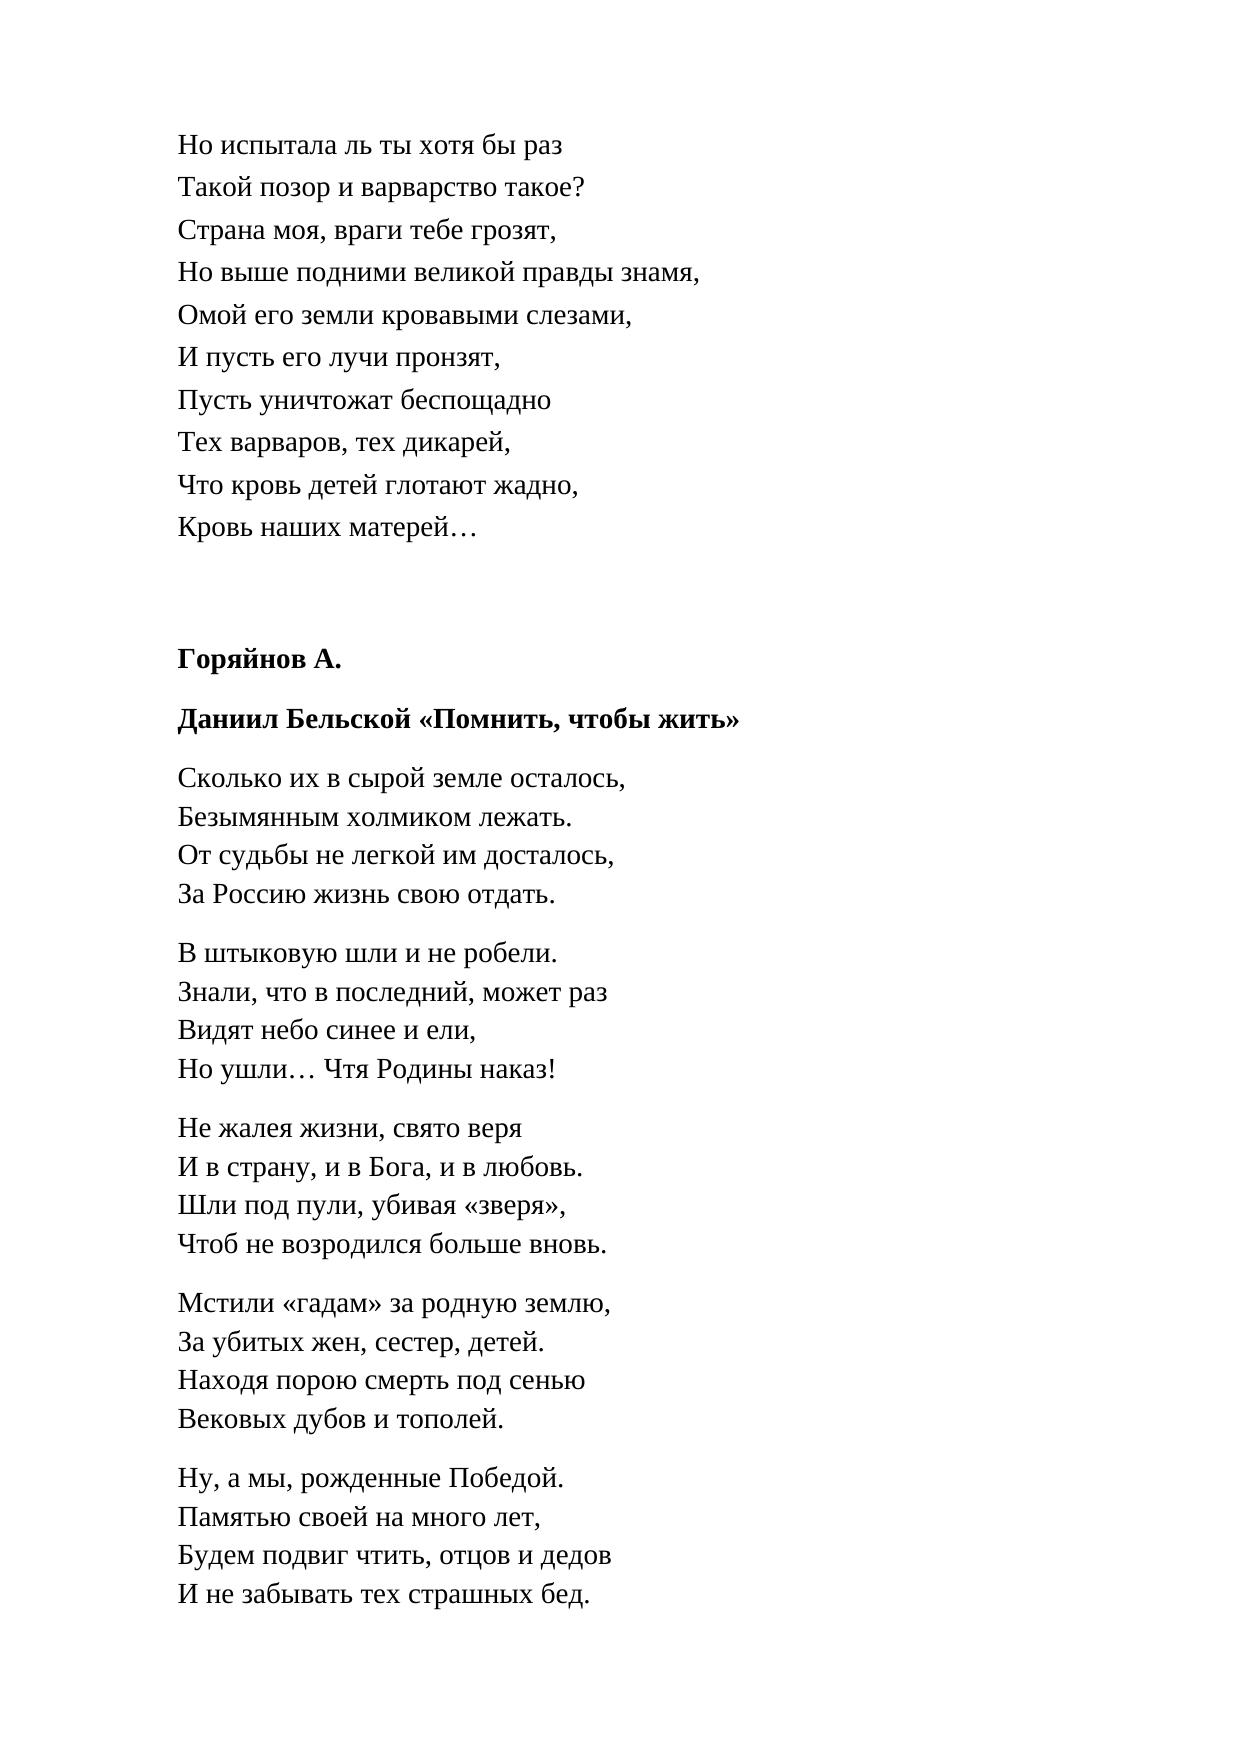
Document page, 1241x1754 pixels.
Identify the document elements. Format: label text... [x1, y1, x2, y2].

text И в страну, и в Бога, и в любовь. [177, 1149, 1152, 1182]
text Даниил Бельской «Помнить, чтобы жить» [177, 701, 1152, 734]
text Ну, а мы, рожденные Победой. [177, 1460, 1152, 1494]
text Мстили «гадам» за родную землю, [177, 1285, 1152, 1319]
text И не забывать тех страшных бед. [177, 1576, 1152, 1609]
text За Россию жизнь свою отдать. [177, 876, 1152, 909]
text Горяйнов А. [177, 642, 1152, 675]
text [177, 118, 1152, 203]
text Вековых дубов и тополей. [177, 1401, 1152, 1434]
text Памятью своей на много лет, [177, 1499, 1152, 1532]
text Не жалея жизни, свято веря [177, 1110, 1152, 1144]
text Страна моя, враги тебе грозят, Но выше подними великой правды знамя, Омой его земли кровавыми слезами, И пусть его лучи пронзят, [177, 203, 1152, 373]
text В штыковую шли и не робели. [177, 935, 1152, 969]
text Шли под пули, убивая «зверя», [177, 1187, 1152, 1221]
text Пусть уничтожат беспощадно Тех варваров, тех дикарей, Что кровь детей глотают жадно, Кровь наших матерей… [177, 373, 1152, 543]
text Находя порою смерть под сенью [177, 1362, 1152, 1396]
text От судьбы не легкой им досталось, [177, 837, 1152, 871]
text Видят небо синее и ели, [177, 1012, 1152, 1046]
text Сколько их в сырой земле осталось, [177, 760, 1152, 794]
text Знали, что в последний, может раз [177, 974, 1152, 1007]
text Безымянным холмиком лежать. [177, 799, 1152, 832]
text Чтоб не возродился больше вновь. [177, 1226, 1152, 1259]
text Будем подвиг чтить, отцов и дедов [177, 1537, 1152, 1571]
text За убитых жен, сестер, детей. [177, 1324, 1152, 1357]
text Но ушли… Чтя Родины наказ! [177, 1051, 1152, 1084]
